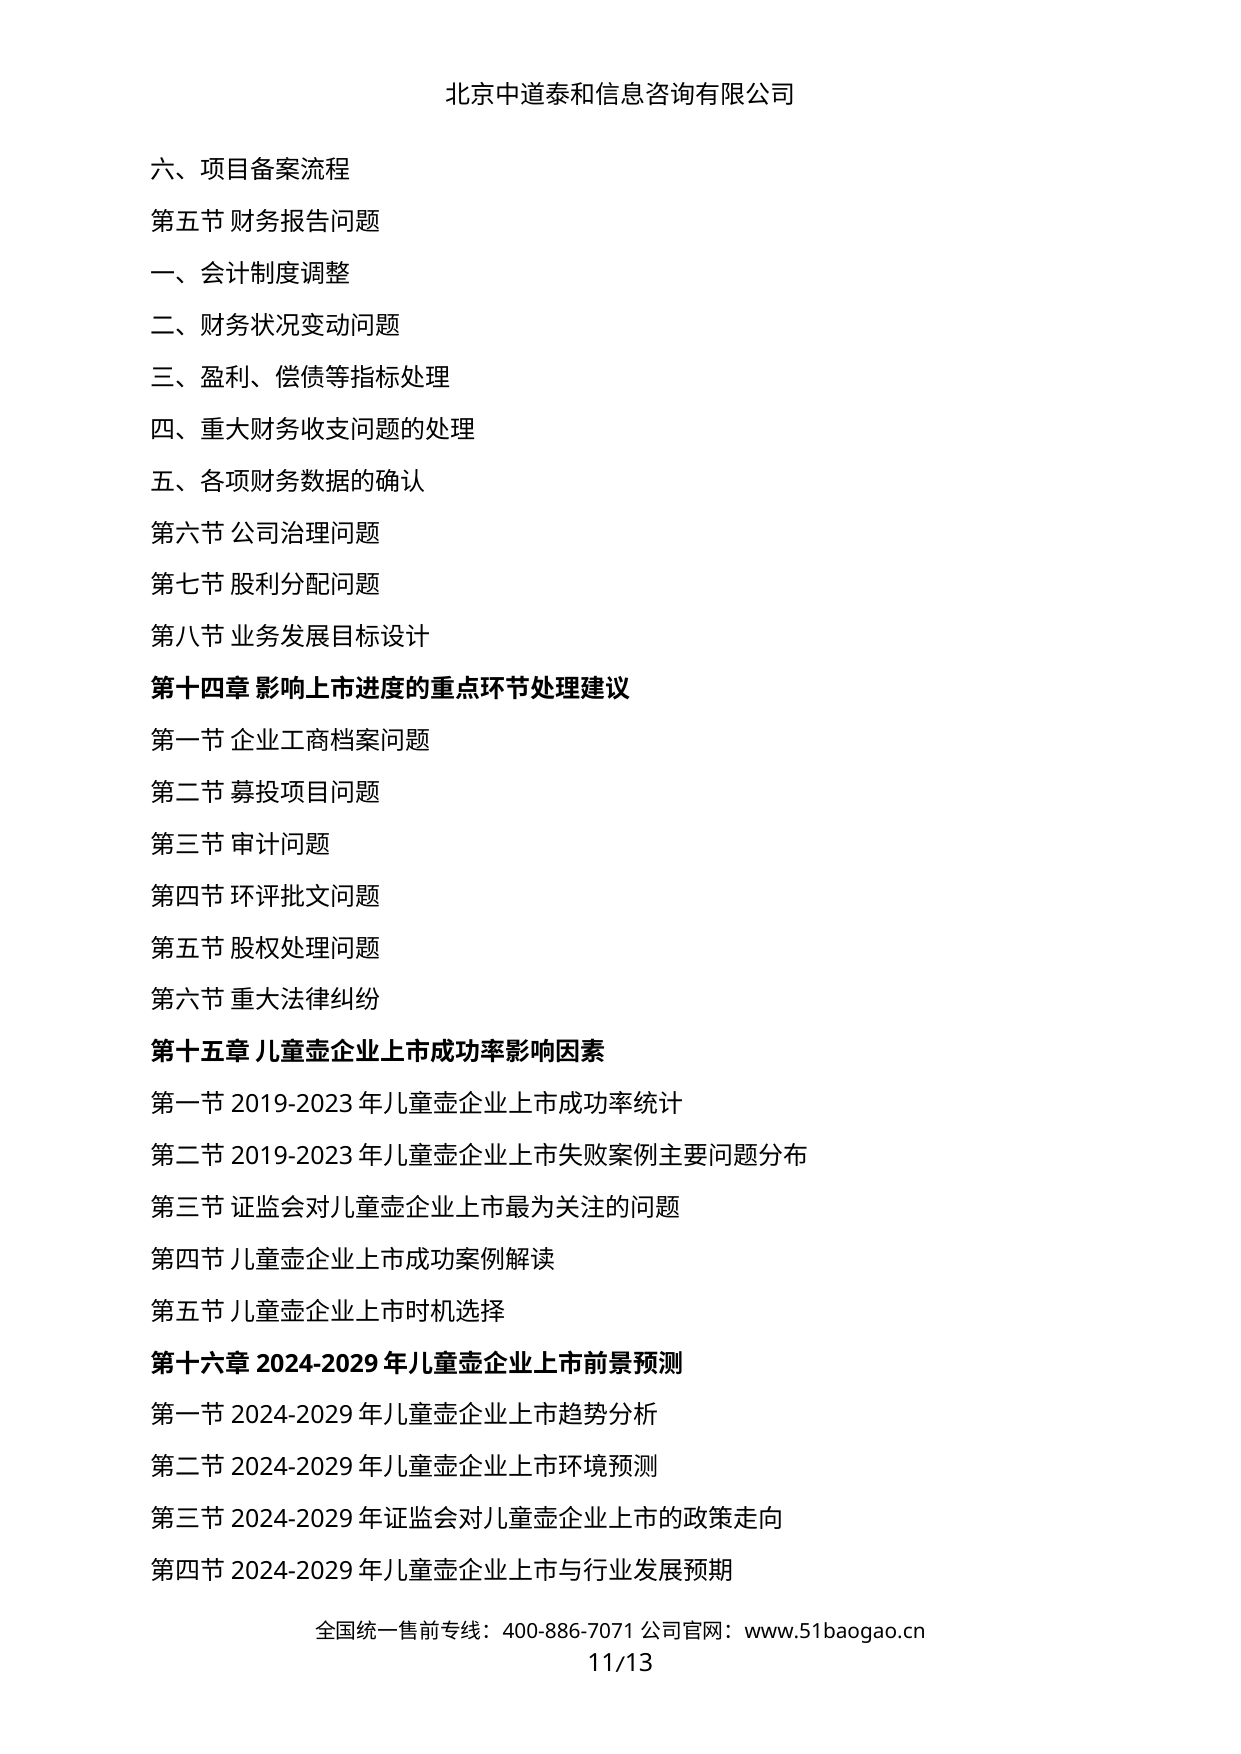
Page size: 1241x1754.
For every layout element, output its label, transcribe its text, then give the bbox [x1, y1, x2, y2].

text 第八节 业务发展目标设计 [150, 617, 1090, 653]
text 第五节 儿童壶企业上市时机选择 [150, 1291, 1090, 1327]
text 第四节 环评批文问题 [150, 876, 1090, 912]
text 第六节 公司治理问题 [150, 513, 1090, 549]
text 三、盈利、偿债等指标处理 [150, 357, 1090, 394]
text 二、财务状况变动问题 [150, 306, 1090, 342]
text 第五节 股权处理问题 [150, 928, 1090, 964]
text 第十六章 2024-2029年儿童壶企业上市前景预测 [150, 1343, 1090, 1379]
text 第十四章 影响上市进度的重点环节处理建议 [150, 669, 1090, 705]
text 五、各项财务数据的确认 [150, 461, 1090, 497]
text 第五节 财务报告问题 [150, 202, 1090, 238]
text 第二节 募投项目问题 [150, 772, 1090, 809]
text 第七节 股利分配问题 [150, 565, 1090, 601]
text 第六节 重大法律纠纷 [150, 980, 1090, 1016]
text 第二节 2024-2029年儿童壶企业上市环境预测 [150, 1447, 1090, 1483]
text 第四节 儿童壶企业上市成功案例解读 [150, 1239, 1090, 1276]
text 第三节 2024-2029年证监会对儿童壶企业上市的政策走向 [150, 1499, 1090, 1535]
text 四、重大财务收支问题的处理 [150, 409, 1090, 446]
text 第一节 2019-2023年儿童壶企业上市成功率统计 [150, 1084, 1090, 1120]
text 第一节 2024-2029年儿童壶企业上市趋势分析 [150, 1395, 1090, 1431]
text 第一节 企业工商档案问题 [150, 721, 1090, 757]
text 六、项目备案流程 [150, 150, 1090, 186]
text 第四节 2024-2029年儿童壶企业上市与行业发展预期 [150, 1551, 1090, 1587]
text 一、会计制度调整 [150, 254, 1090, 290]
text 第三节 审计问题 [150, 824, 1090, 861]
text 第二节 2019-2023年儿童壶企业上市失败案例主要问题分布 [150, 1136, 1090, 1172]
text 第三节 证监会对儿童壶企业上市最为关注的问题 [150, 1187, 1090, 1224]
text 第十五章 儿童壶企业上市成功率影响因素 [150, 1032, 1090, 1068]
